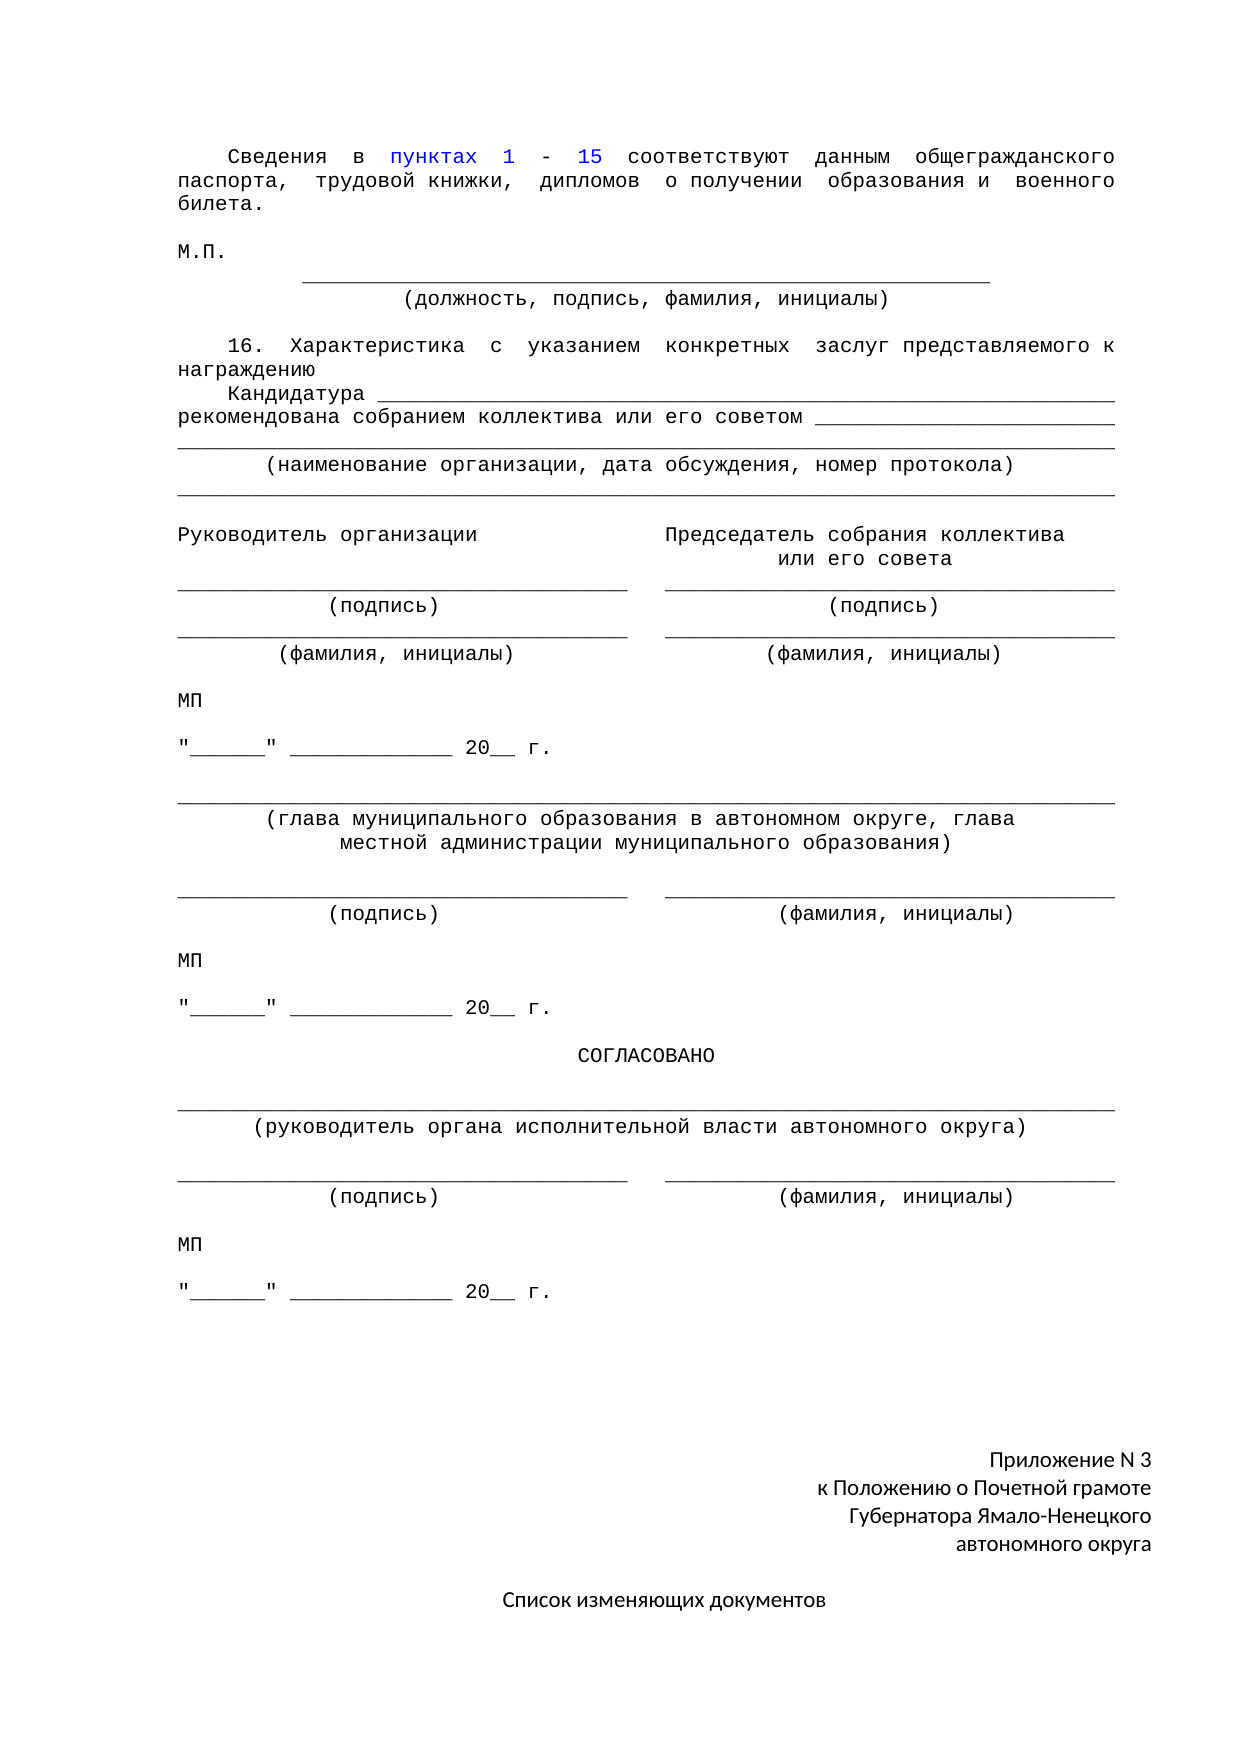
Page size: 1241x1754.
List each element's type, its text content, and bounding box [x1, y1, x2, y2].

text СОГЛАСОВАНО [177, 1045, 1152, 1068]
text М.П. [177, 241, 1152, 264]
text билета. [177, 193, 1152, 217]
text паспорта, трудовой книжки, дипломов о получении образования и военного [177, 170, 1152, 193]
text "______" _____________ 20__ г. [177, 997, 1152, 1021]
text ___________________________________________________________________________ [177, 1092, 1152, 1116]
text (подпись) (фамилия, инициалы) [177, 903, 1152, 926]
text Руководитель организации Председатель собрания коллектива [177, 524, 1152, 548]
text ____________________________________ ____________________________________ [177, 879, 1152, 903]
text Список изменяющих документов [177, 1585, 1152, 1613]
text рекомендована собранием коллектива или его советом ________________________ [177, 406, 1152, 430]
text "______" _____________ 20__ г. [177, 737, 1152, 761]
text ___________________________________________________________________________ [177, 430, 1152, 453]
text (подпись) (фамилия, инициалы) [177, 1187, 1152, 1210]
text "______" _____________ 20__ г. [177, 1281, 1152, 1305]
text Приложение N 3 [177, 1445, 1152, 1473]
text (должность, подпись, фамилия, инициалы) [177, 288, 1152, 312]
text (подпись) (подпись) [177, 595, 1152, 619]
text ___________________________________________________________________________ [177, 477, 1152, 501]
text Сведения в пунктах 1 - 15 соответствуют данным общегражданского [177, 146, 1152, 170]
text к Положению о Почетной грамоте [177, 1473, 1152, 1501]
text (глава муниципального образования в автономном округе, глава [177, 808, 1152, 832]
text МП [177, 950, 1152, 974]
text местной администрации муниципального образования) [177, 832, 1152, 856]
text ___________________________________________________________________________ [177, 784, 1152, 808]
text автономного округа [177, 1529, 1152, 1557]
text ____________________________________ ____________________________________ [177, 572, 1152, 595]
text МП [177, 1234, 1152, 1257]
text (наименование организации, дата обсуждения, номер протокола) [177, 453, 1152, 477]
text (руководитель органа исполнительной власти автономного округа) [177, 1116, 1152, 1139]
text или его совета [177, 548, 1152, 572]
text награждению [177, 359, 1152, 383]
text Кандидатура ___________________________________________________________ [177, 383, 1152, 406]
text 16. Характеристика с указанием конкретных заслуг представляемого к [177, 335, 1152, 359]
text _______________________________________________________ [177, 264, 1152, 288]
text МП [177, 690, 1152, 714]
text (фамилия, инициалы) (фамилия, инициалы) [177, 643, 1152, 666]
text ____________________________________ ____________________________________ [177, 1163, 1152, 1187]
text ____________________________________ ____________________________________ [177, 619, 1152, 643]
text Губернатора Ямало-Ненецкого [177, 1501, 1152, 1529]
